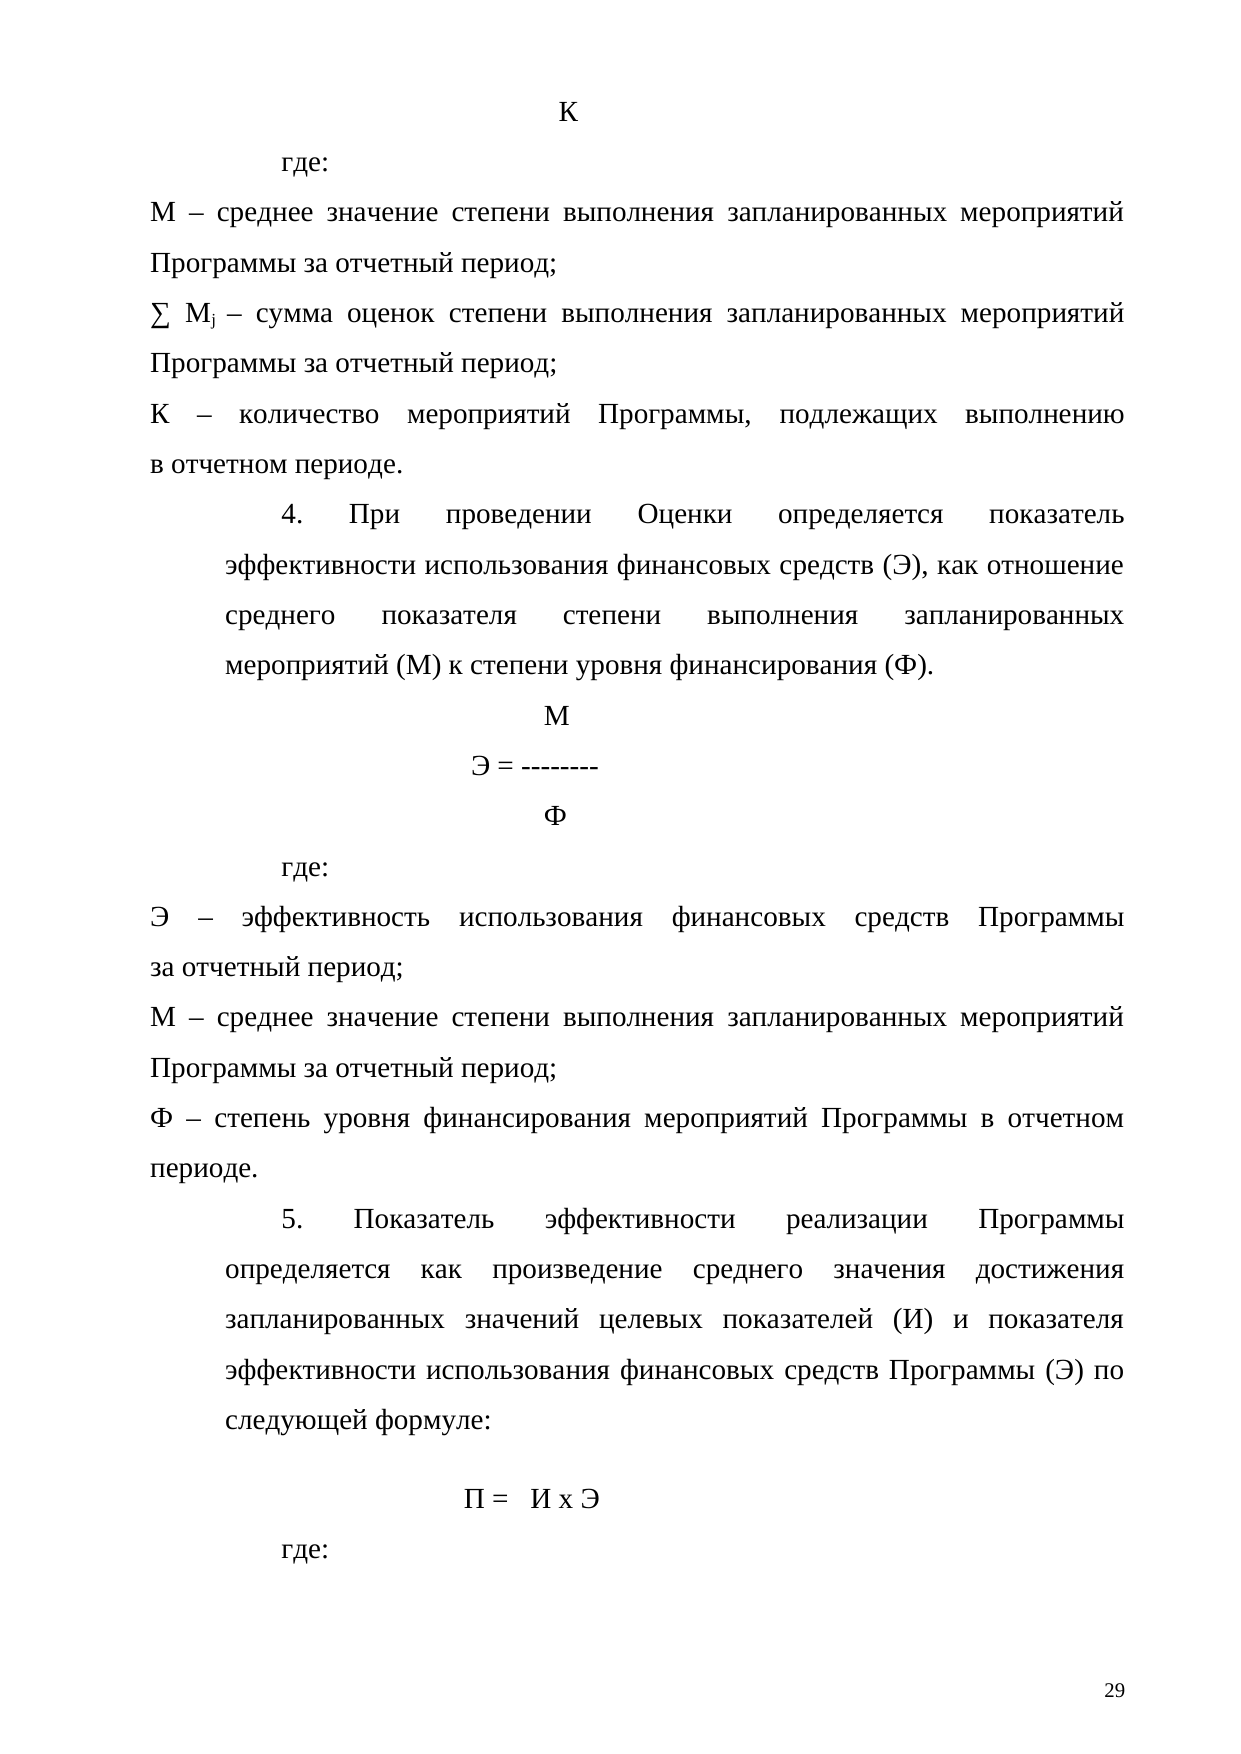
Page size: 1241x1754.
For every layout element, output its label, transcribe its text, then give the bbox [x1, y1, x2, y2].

text П = И x Э [150, 1481, 1125, 1515]
text ∑ Мj – сумма оценок степени выполнения запланированных мероприятий Программы за отчетный период; [150, 295, 1125, 379]
text Э = -------- [150, 748, 1125, 782]
text К [150, 94, 1125, 127]
text где: [225, 144, 1125, 178]
text 5. Показатель эффективности реализации Программы определяется как произведение среднего значения достижения запланированных значений целевых показателей (И) и показателя эффективности использования финансовых средств Программы (Э) по следующей формуле: [225, 1201, 1125, 1436]
text М [150, 698, 1125, 731]
text Э – эффективность использования финансовых средств Программы за отчетный период; [150, 899, 1125, 983]
text Ф – степень уровня финансирования мероприятий Программы в отчетном периоде. [150, 1100, 1125, 1184]
text М – среднее значение степени выполнения запланированных мероприятий Программы за отчетный период; [150, 999, 1125, 1083]
text где: [225, 1531, 1125, 1565]
text М – среднее значение степени выполнения запланированных мероприятий Программы за отчетный период; [150, 194, 1125, 278]
text Ф [150, 798, 1125, 832]
text К – количество мероприятий Программы, подлежащих выполнению в отчетном периоде. [150, 396, 1125, 480]
text 4. При проведении Оценки определяется показатель эффективности использования финансовых средств (Э), как отношение среднего показателя степени выполнения запланированных мероприятий (М) к степени уровня финансирования (Ф). [225, 496, 1125, 681]
text где: [225, 849, 1125, 882]
